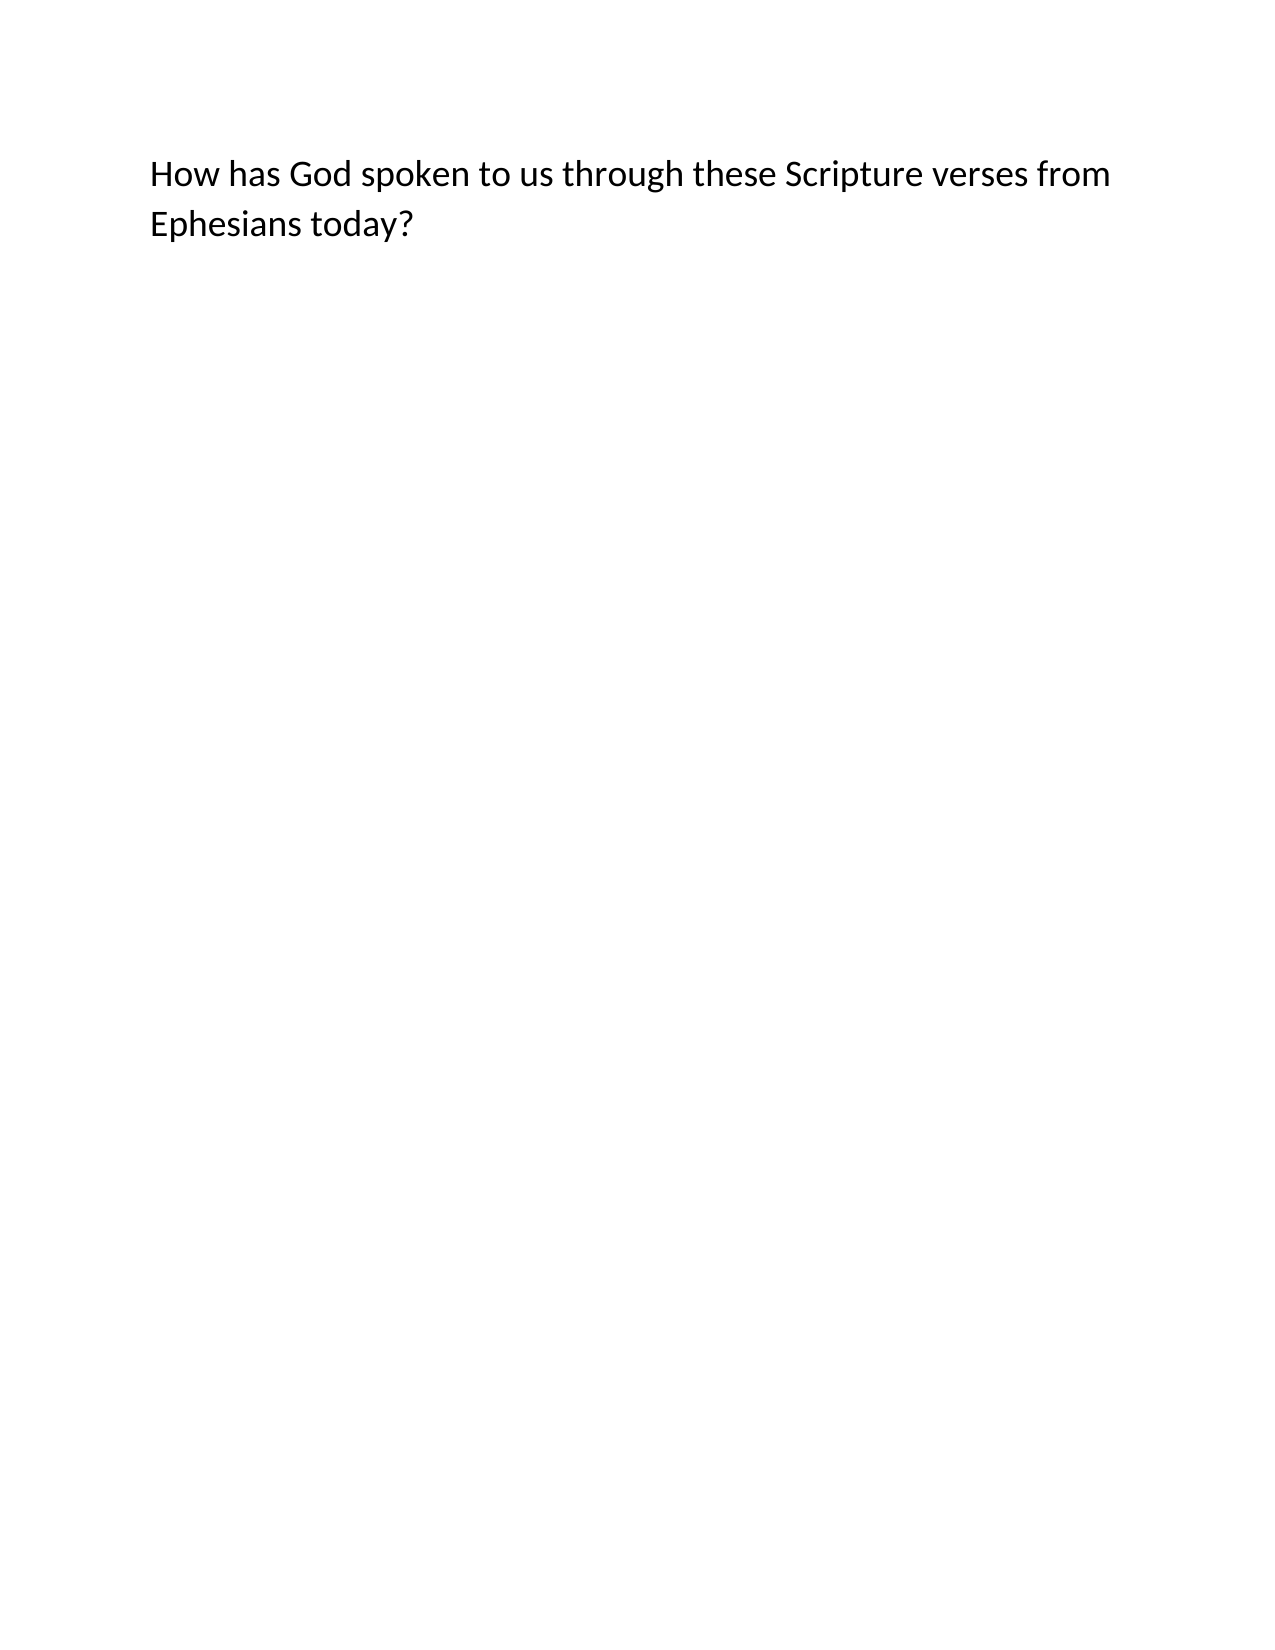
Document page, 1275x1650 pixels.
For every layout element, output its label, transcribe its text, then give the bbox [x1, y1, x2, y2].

text How has God spoken to us through these Scripture verses from Ephesians today? [150, 150, 1125, 245]
